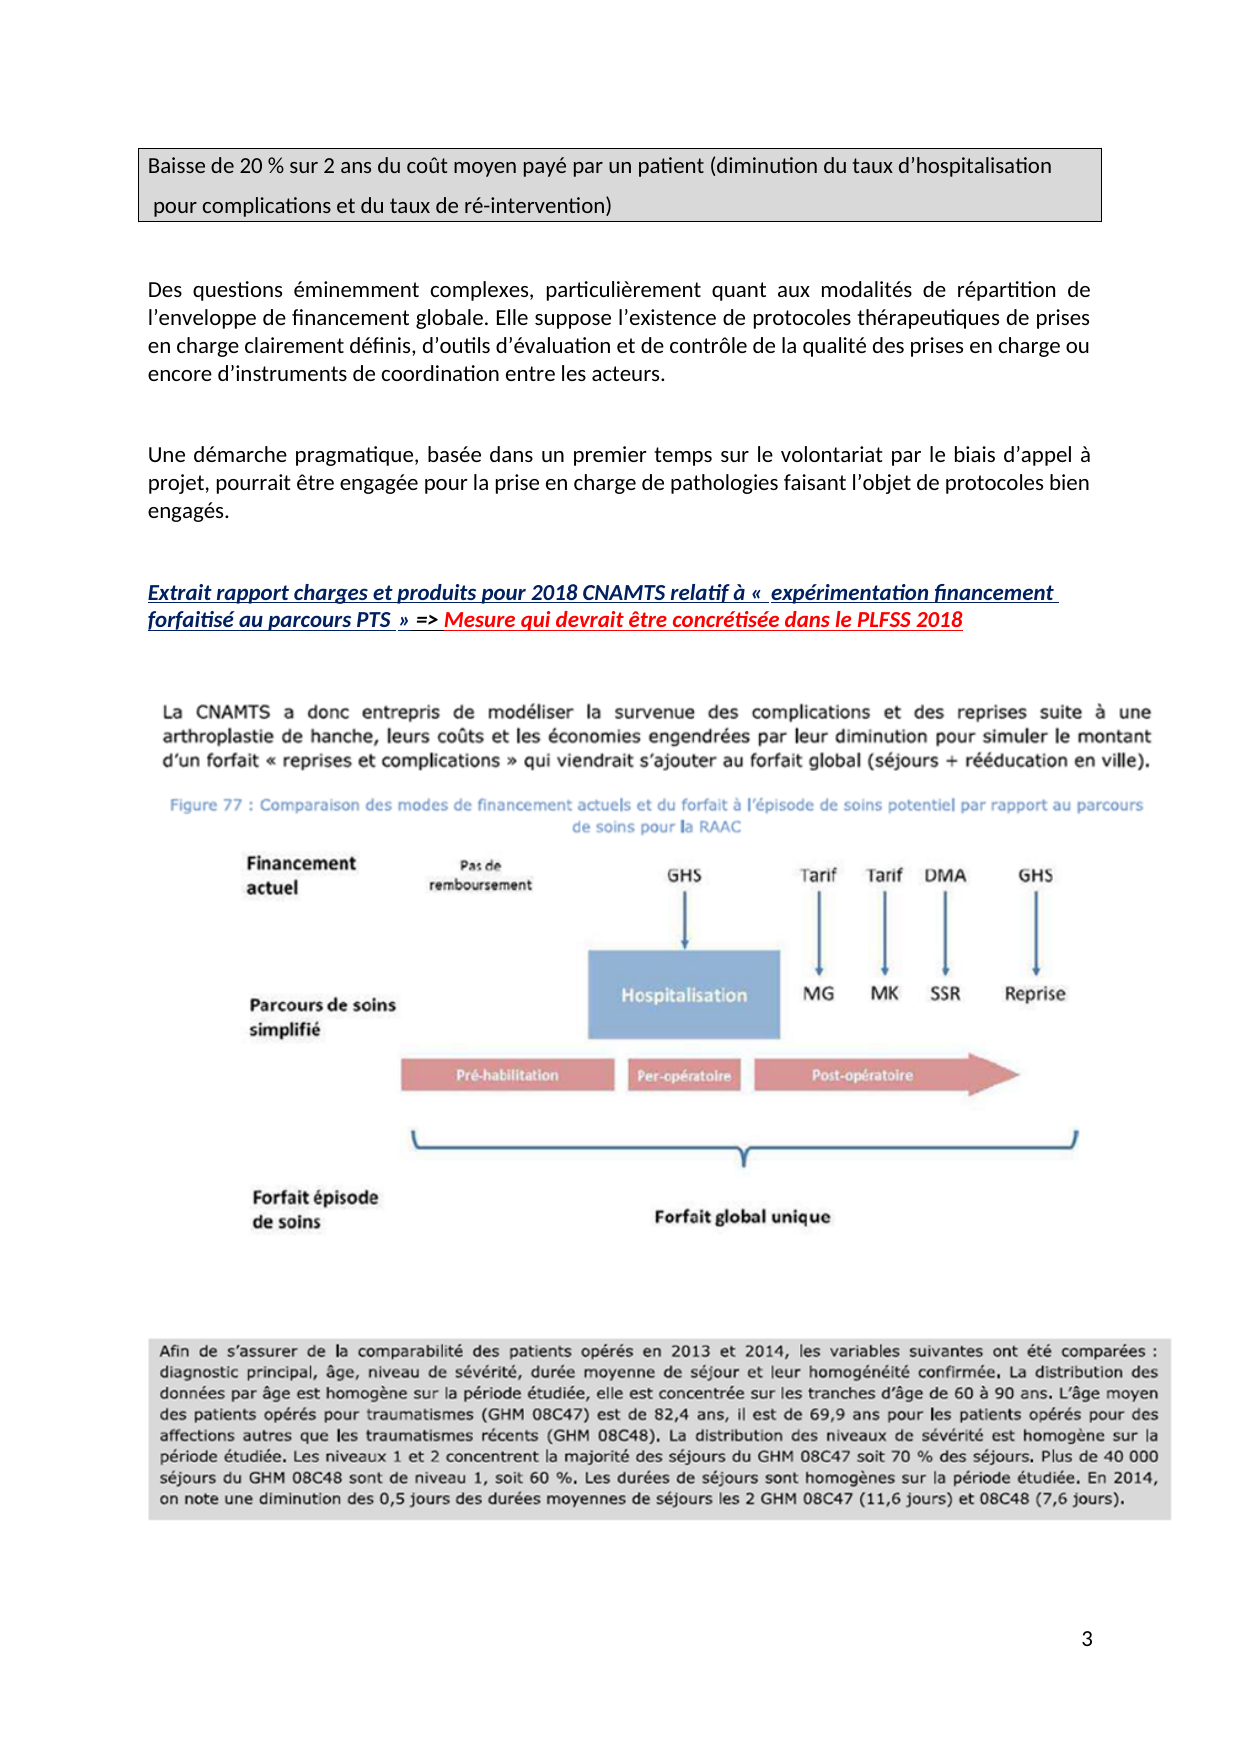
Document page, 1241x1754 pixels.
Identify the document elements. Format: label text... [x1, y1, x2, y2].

text Baisse de 20 % sur 2 ans du coût moyen payé par un patient (diminution du taux d’hospitalisation [139, 149, 1101, 179]
picture [147, 1336, 1175, 1522]
text Extrait rapport charges et produits pour 2018 CNAMTS relatif à « expérimentation financement forfaitisé au parcours PTS » => Mesure qui devrait être concrétisée dans le PLFSS 2018 [148, 578, 1093, 634]
text pour complications et du taux de ré-intervention) [139, 188, 1101, 221]
text Des questions éminemment complexes, particulièrement quant aux modalités de répartition de l’enveloppe de financement globale. Elle suppose l’existence de protocoles thérapeutiques de prises en charge clairement définis, d’outils d’évaluation et de contrôle de la qualité des prises en charge ou encore d’instruments de coordination entre les acteurs. [148, 275, 1093, 387]
text Une démarche pragmatique, basée dans un premier temps sur le volontariat par le biais d’appel à projet, pourrait être engagée pour la prise en charge de pathologies faisant l’objet de protocoles bien engagés. [148, 441, 1093, 524]
picture [147, 686, 1187, 1253]
